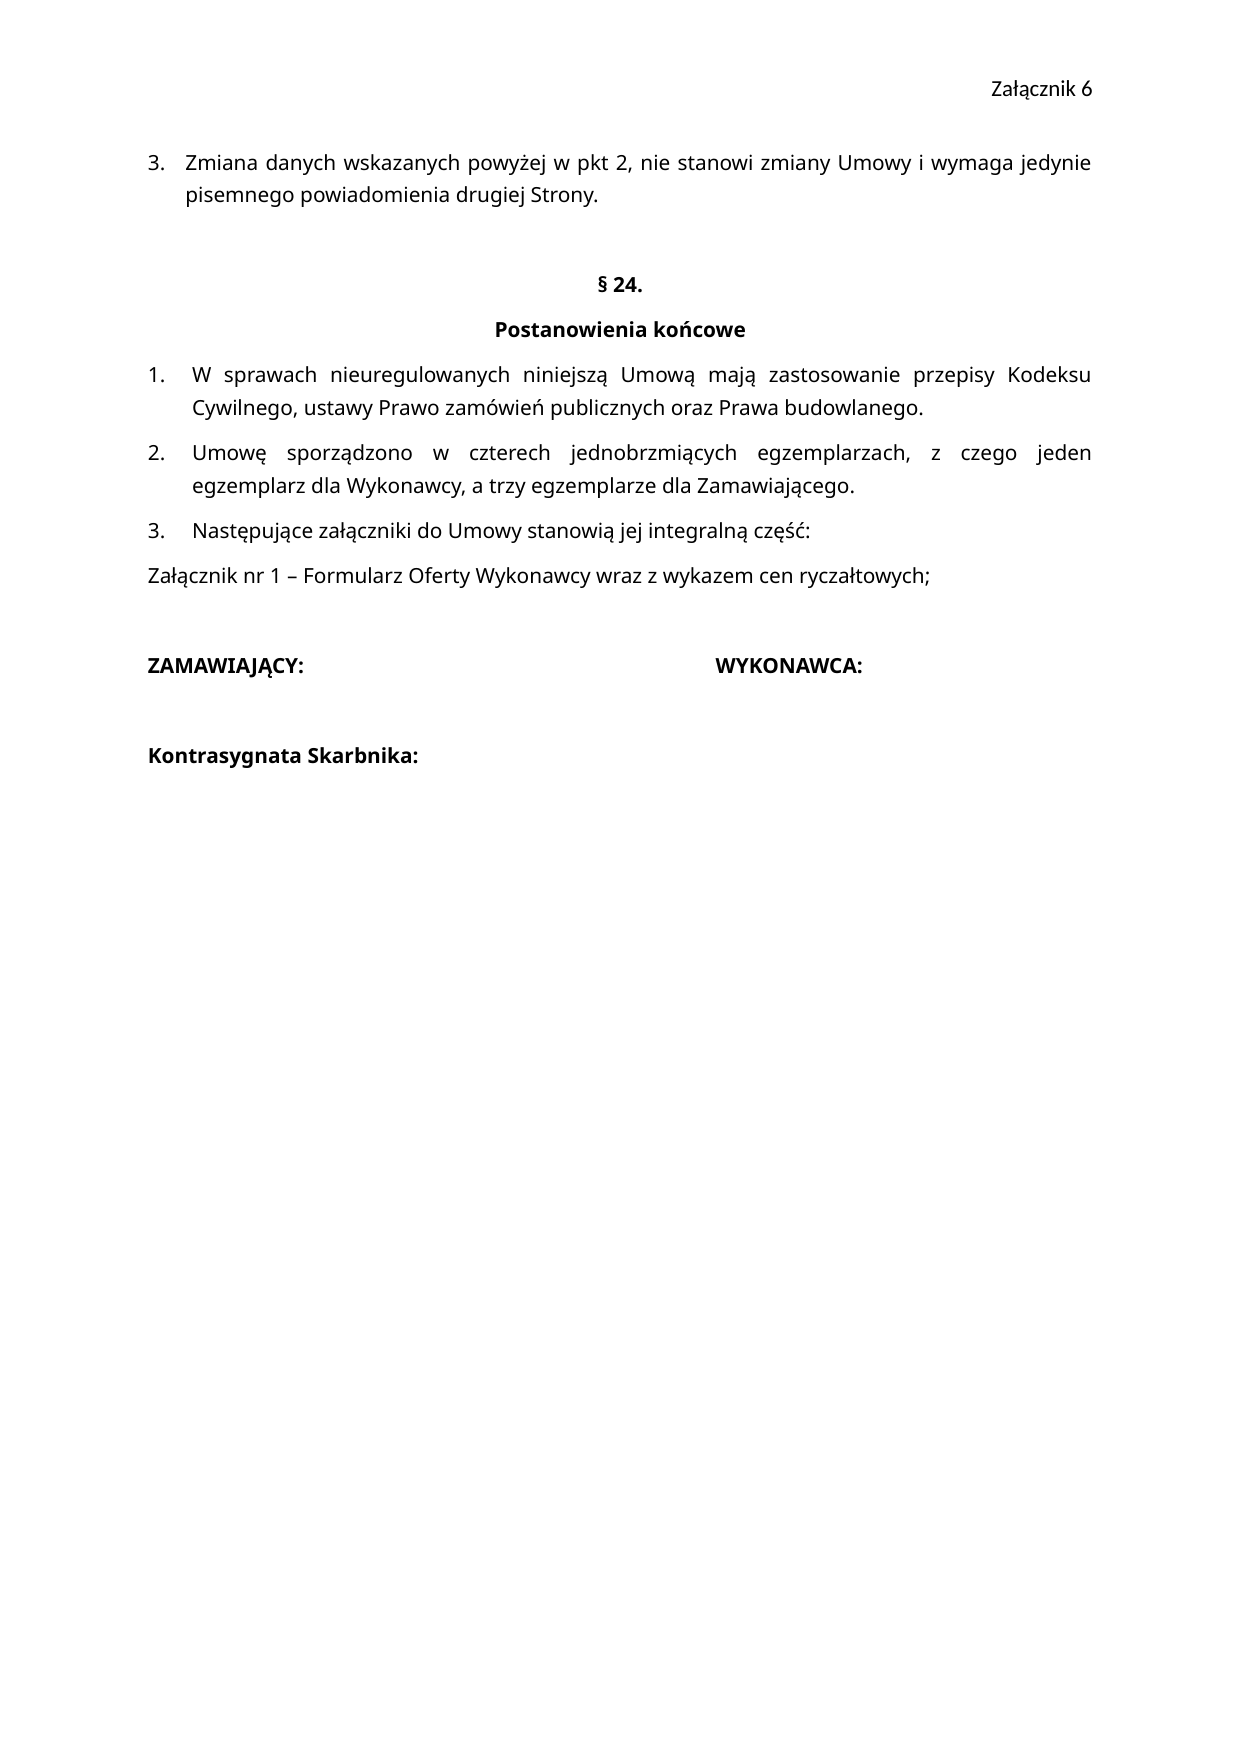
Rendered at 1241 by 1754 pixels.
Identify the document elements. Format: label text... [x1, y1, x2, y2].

text Kontrasygnata Skarbnika: [148, 742, 1093, 770]
list Następujące załączniki do Umowy stanowią jej integralną część: [148, 516, 1093, 544]
text Załącznik nr 1 – Formularz Oferty Wykonawcy wraz z wykazem cen ryczałtowych; [148, 561, 1093, 589]
list Umowę sporządzono w czterech jednobrzmiących egzemplarzach, z czego jeden egzemplarz dla Wykonawcy, a trzy egzemplarze dla Zamawiającego. [148, 438, 1093, 499]
list W sprawach nieuregulowanych niniejszą Umową mają zastosowanie przepisy Kodeksu Cywilnego, ustawy Prawo zamówień publicznych oraz Prawa budowlanego. [148, 361, 1093, 422]
list Zmiana danych wskazanych powyżej w pkt 2, nie stanowi zmiany Umowy i wymaga jedynie pisemnego powiadomienia drugiej Strony. [148, 148, 1093, 209]
subtitle § 24. [148, 270, 1093, 299]
text ZAMAWIAJĄCY: WYKONAWCA: [148, 651, 1093, 680]
text Postanowienia końcowe [148, 316, 1093, 344]
